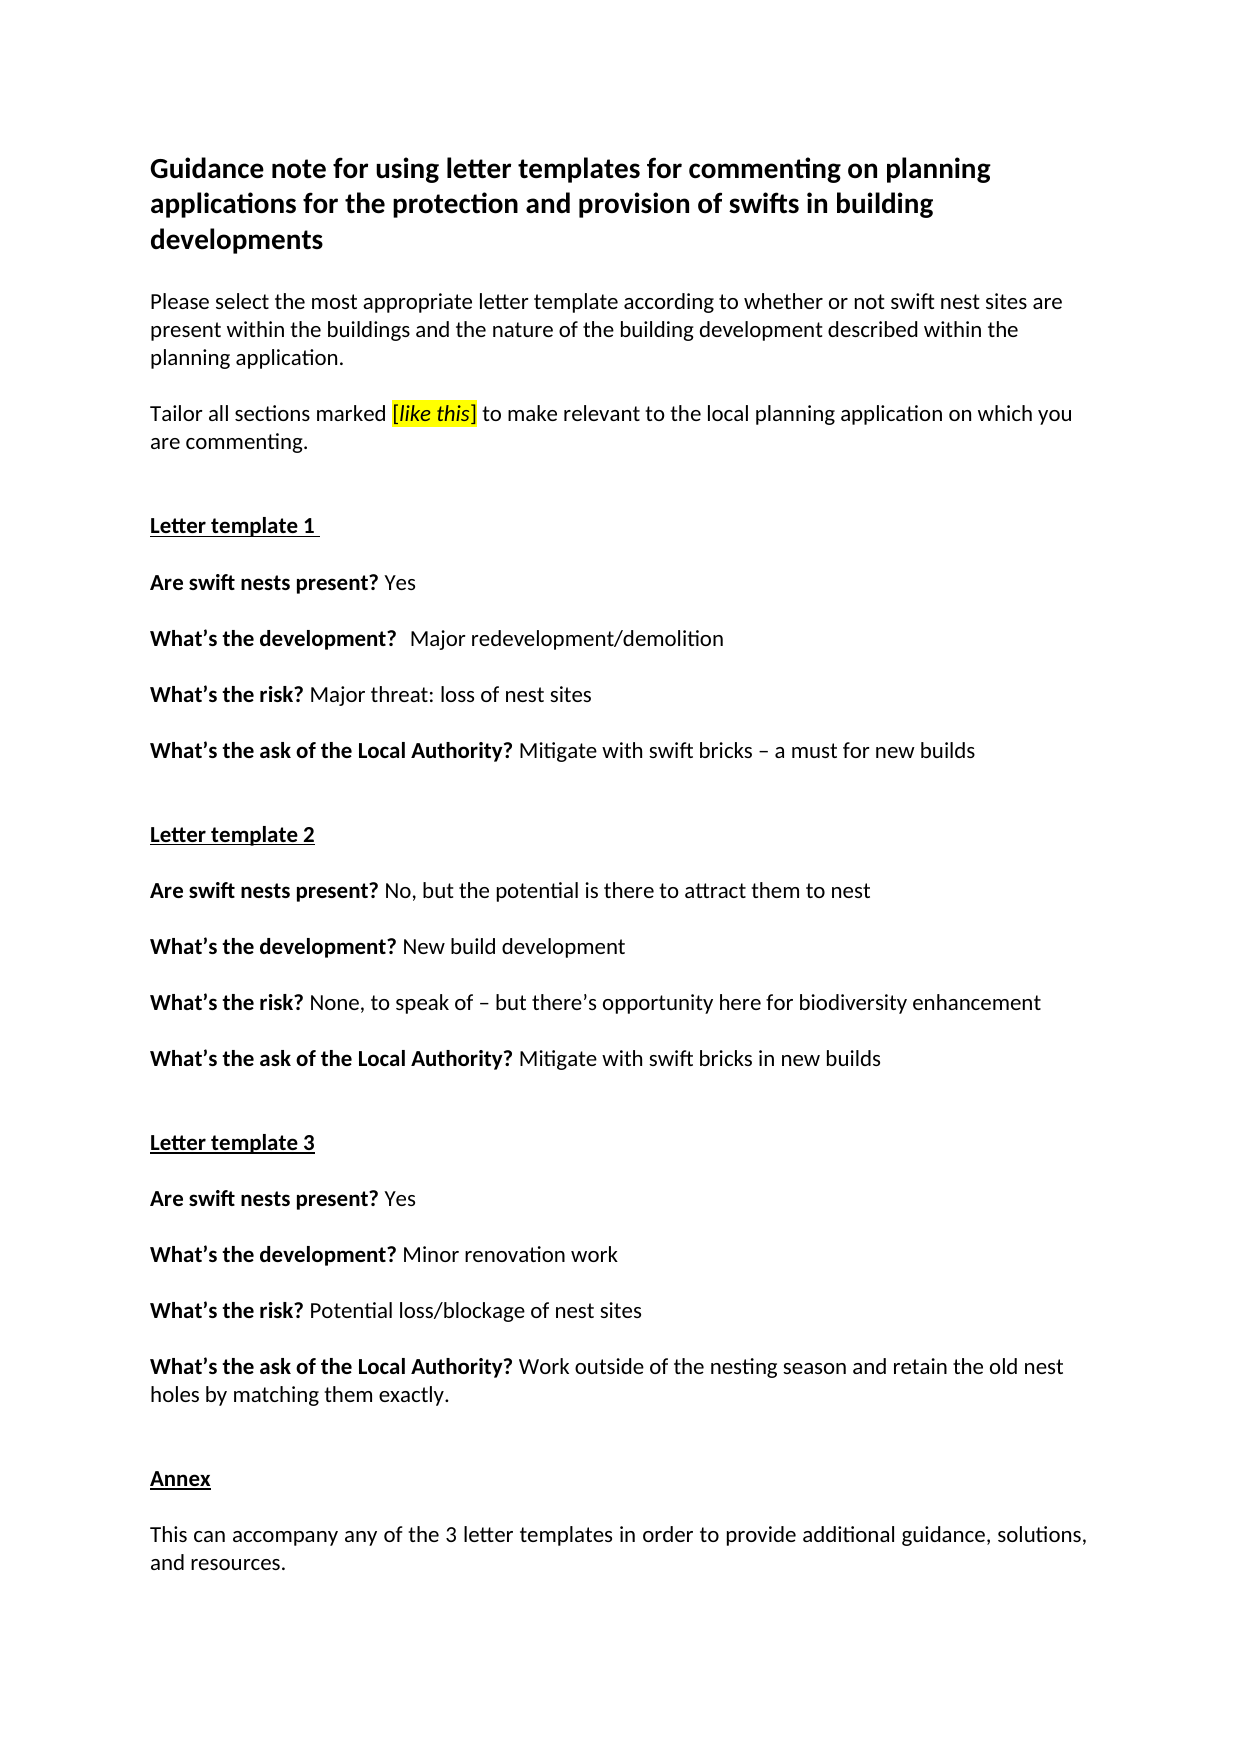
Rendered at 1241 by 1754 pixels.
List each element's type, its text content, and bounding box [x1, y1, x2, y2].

text What’s the development? Minor renovation work [150, 1240, 1090, 1268]
text Please select the most appropriate letter template according to whether or not swift nest sites are present within the buildings and the nature of the building development described within the planning application. [150, 287, 1090, 371]
text This can accompany any of the 3 letter templates in order to provide additional guidance, solutions, and resources. [150, 1520, 1090, 1576]
text What’s the ask of the Local Authority? Mitigate with swift bricks in new builds [150, 1044, 1090, 1072]
text What’s the ask of the Local Authority? Work outside of the nesting season and retain the old nest holes by matching them exactly. [150, 1352, 1090, 1408]
text Are swift nests present? Yes [150, 1184, 1090, 1212]
text What’s the risk? Major threat: loss of nest sites [150, 680, 1090, 708]
text Are swift nests present? Yes [150, 568, 1090, 596]
text What’s the ask of the Local Authority? Mitigate with swift bricks – a must for new builds [150, 736, 1090, 764]
text What’s the risk? None, to speak of – but there’s opportunity here for biodiversity enhancement [150, 988, 1090, 1016]
text Letter template 1 [150, 512, 1090, 539]
text Letter template 2 [150, 820, 1090, 848]
text Guidance note for using letter templates for commenting on planning applications for the protection and provision of swifts in building developments [150, 150, 1090, 257]
text Tailor all sections marked [like this] to make relevant to the local planning application on which you are commenting. [150, 399, 1090, 456]
text Letter template 3 [150, 1128, 1090, 1156]
text What’s the development? New build development [150, 932, 1090, 960]
text What’s the risk? Potential loss/blockage of nest sites [150, 1296, 1090, 1324]
text What’s the development? Major redevelopment/demolition [150, 624, 1090, 652]
text Annex [150, 1464, 1090, 1492]
text Are swift nests present? No, but the potential is there to attract them to nest [150, 876, 1090, 904]
